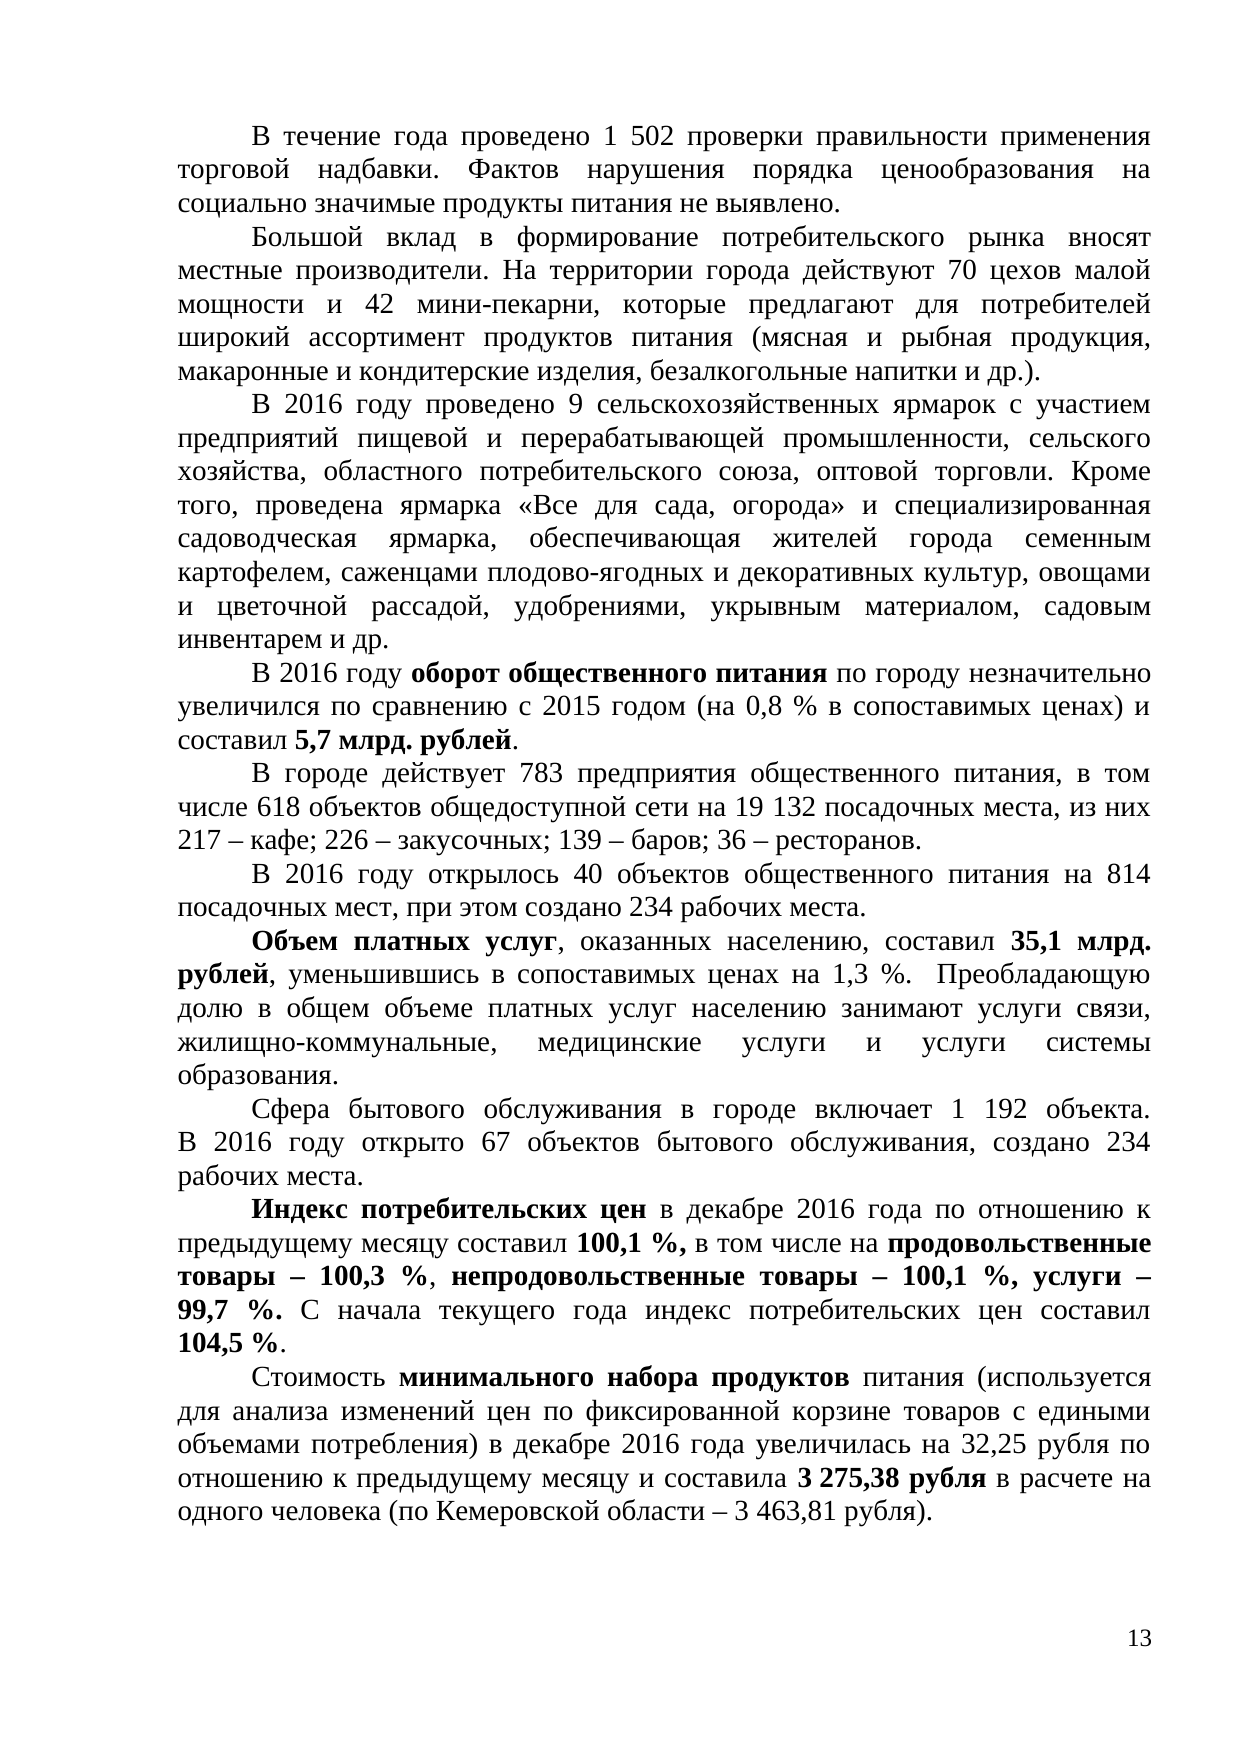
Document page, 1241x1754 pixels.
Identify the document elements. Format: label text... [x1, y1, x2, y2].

text Индекс потребительских цен в декабре 2016 года по отношению к предыдущему месяцу составил 100,1 %, в том числе на продовольственные товары – 100,3 %, непродовольственные товары – 100,1 %, услуги – 99,7 %. С начала текущего года индекс потребительских цен составил 104,5 %. [177, 1191, 1152, 1359]
text Сфера бытового обслуживания в городе включает 1 192 объекта. В 2016 году открыто 67 объектов бытового обслуживания, создано 234 рабочих места. [177, 1091, 1152, 1191]
text Объем платных услуг, оказанных населению, составил 35,1 млрд. рублей, уменьшившись в сопоставимых ценах на 1,3 %. Преобладающую долю в общем объеме платных услуг населению занимают услуги связи, жилищно-коммунальные, медицинские услуги и услуги системы образования. [177, 923, 1152, 1091]
text В 2016 году открылось 40 объектов общественного питания на 814 посадочных мест, при этом создано 234 рабочих места. [177, 856, 1152, 923]
text Большой вклад в формирование потребительского рынка вносят местные производители. На территории города действуют 70 цехов малой мощности и 42 мини-пекарни, которые предлагают для потребителей широкий ассортимент продуктов питания (мясная и рыбная продукция, макаронные и кондитерские изделия, безалкогольные напитки и др.). [177, 219, 1152, 386]
text В городе действует 783 предприятия общественного питания, в том числе 618 объектов общедоступной сети на 19 132 посадочных места, из них 217 – кафе; 226 – закусочных; 139 – баров; 36 – ресторанов. [177, 755, 1152, 856]
text В течение года проведено 1 502 проверки правильности применения торговой надбавки. Фактов нарушения порядка ценообразования на социально значимые продукты питания не выявлено. [177, 118, 1152, 219]
text Стоимость минимального набора продуктов питания (используется для анализа изменений цен по фиксированной корзине товаров с едиными объемами потребления) в декабре 2016 года увеличилась на 32,25 рубля по отношению к предыдущему месяцу и составила 3 275,38 рубля в расчете на одного человека (по Кемеровской области – 3 463,81 рубля). [177, 1359, 1152, 1527]
text В 2016 году проведено 9 сельскохозяйственных ярмарок с участием предприятий пищевой и перерабатывающей промышленности, сельского хозяйства, областного потребительского союза, оптовой торговли. Кроме того, проведена ярмарка «Все для сада, огорода» и специализированная садоводческая ярмарка, обеспечивающая жителей города семенным картофелем, саженцами плодово-ягодных и декоративных культур, овощами и цветочной рассадой, удобрениями, укрывным материалом, садовым инвентарем и др. [177, 386, 1152, 655]
text В 2016 году оборот общественного питания по городу незначительно увеличился по сравнению с 2015 годом (на 0,8 % в сопоставимых ценах) и составил 5,7 млрд. рублей. [177, 655, 1152, 755]
